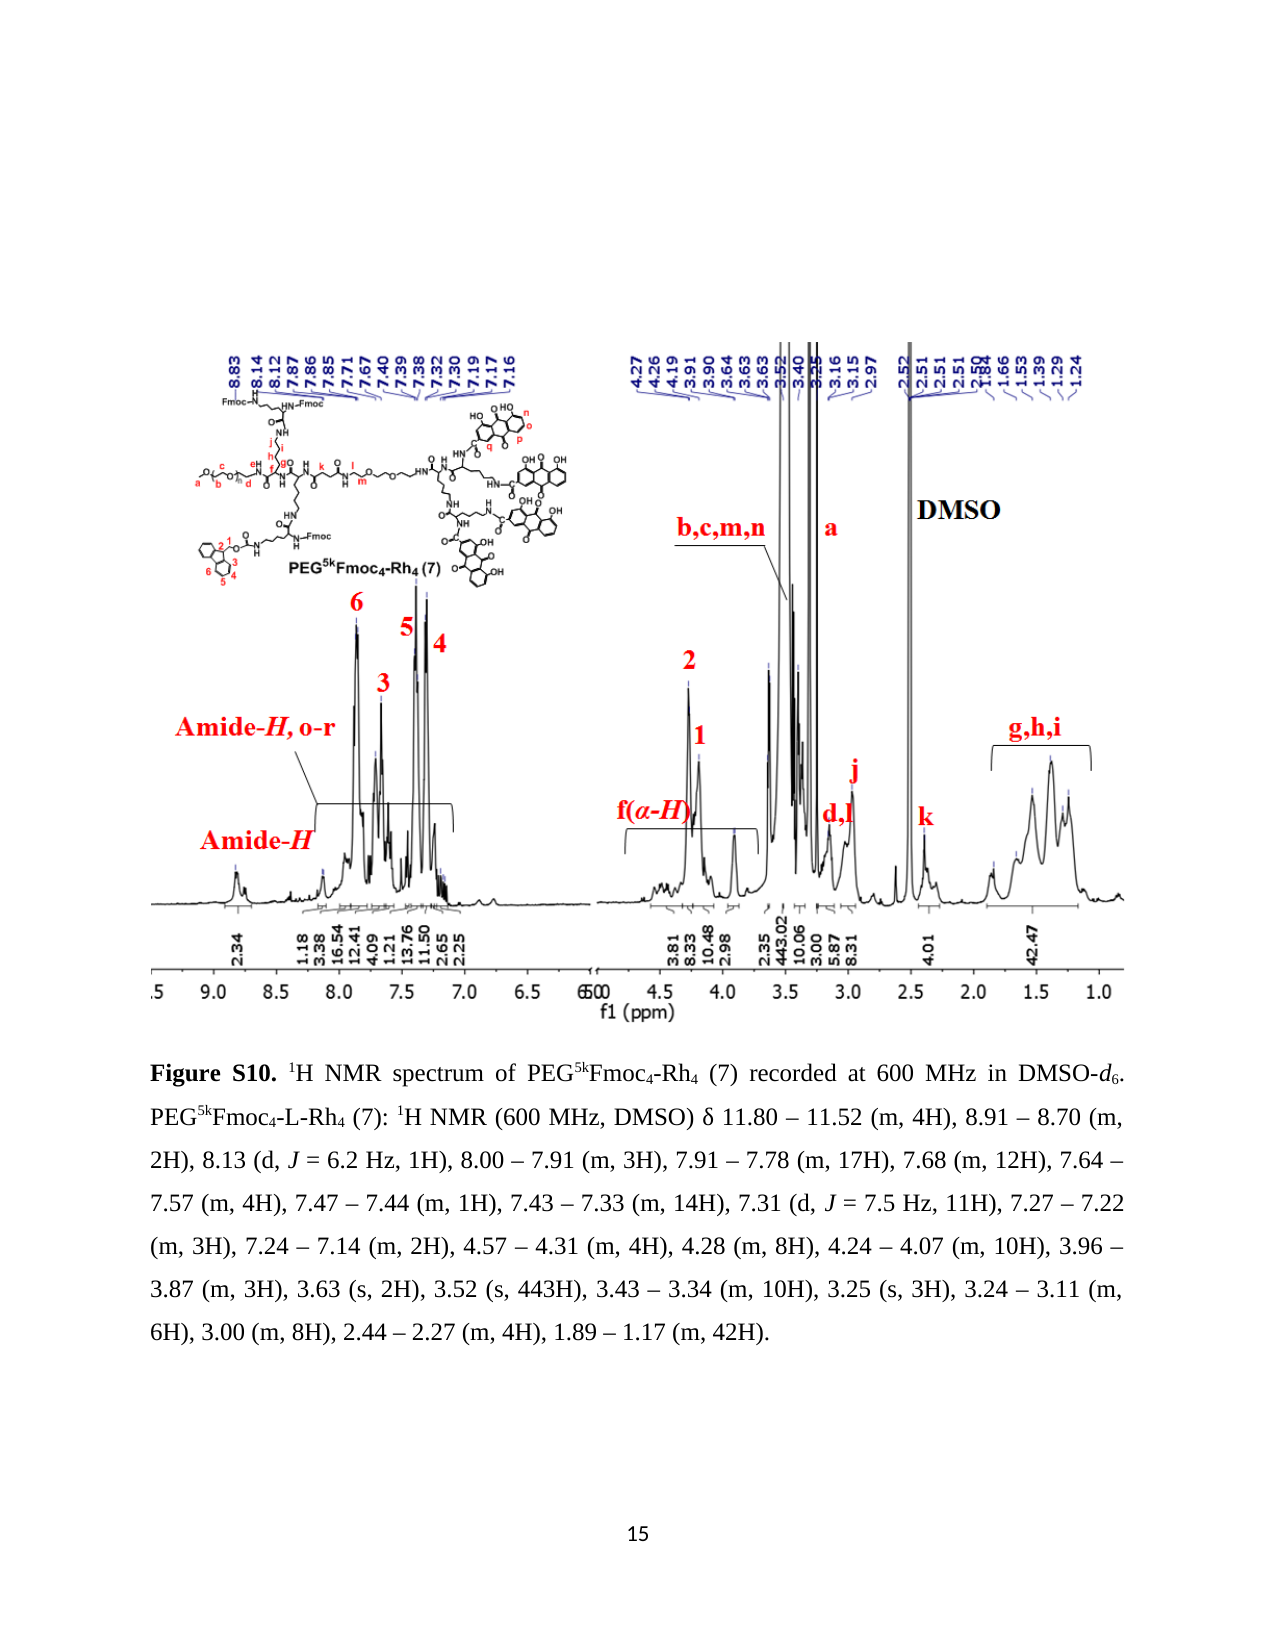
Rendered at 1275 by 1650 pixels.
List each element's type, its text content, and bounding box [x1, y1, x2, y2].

text Figure S10. 1H NMR spectrum of PEG5kFmoc4-Rh4 (7) recorded at 600 MHz in DMSO-d6. PEG5kFmoc4-L-Rh4 (7): 1H NMR (600 MHz, DMSO) δ 11.80 – 11.52 (m, 4H), 8.91 – 8.70 (m, 2H), 8.13 (d, J = 6.2 Hz, 1H), 8.00 – 7.91 (m, 3H), 7.91 – 7.78 (m, 17H), 7.68 (m, 12H), 7.64 – 7.57 (m, 4H), 7.47 – 7.44 (m, 1H), 7.43 – 7.33 (m, 14H), 7.31 (d, J = 7.5 Hz, 11H), 7.27 – 7.22 (m, 3H), 7.24 – 7.14 (m, 2H), 4.57 – 4.31 (m, 4H), 4.28 (m, 8H), 4.24 – 4.07 (m, 10H), 3.96 – 3.87 (m, 3H), 3.63 (s, 2H), 3.52 (s, 443H), 3.43 – 3.34 (m, 10H), 3.25 (s, 3H), 3.24 – 3.11 (m, 6H), 3.00 (m, 8H), 2.44 – 2.27 (m, 4H), 1.89 – 1.17 (m, 42H). [150, 1058, 1125, 1346]
picture [150, 341, 1125, 1024]
